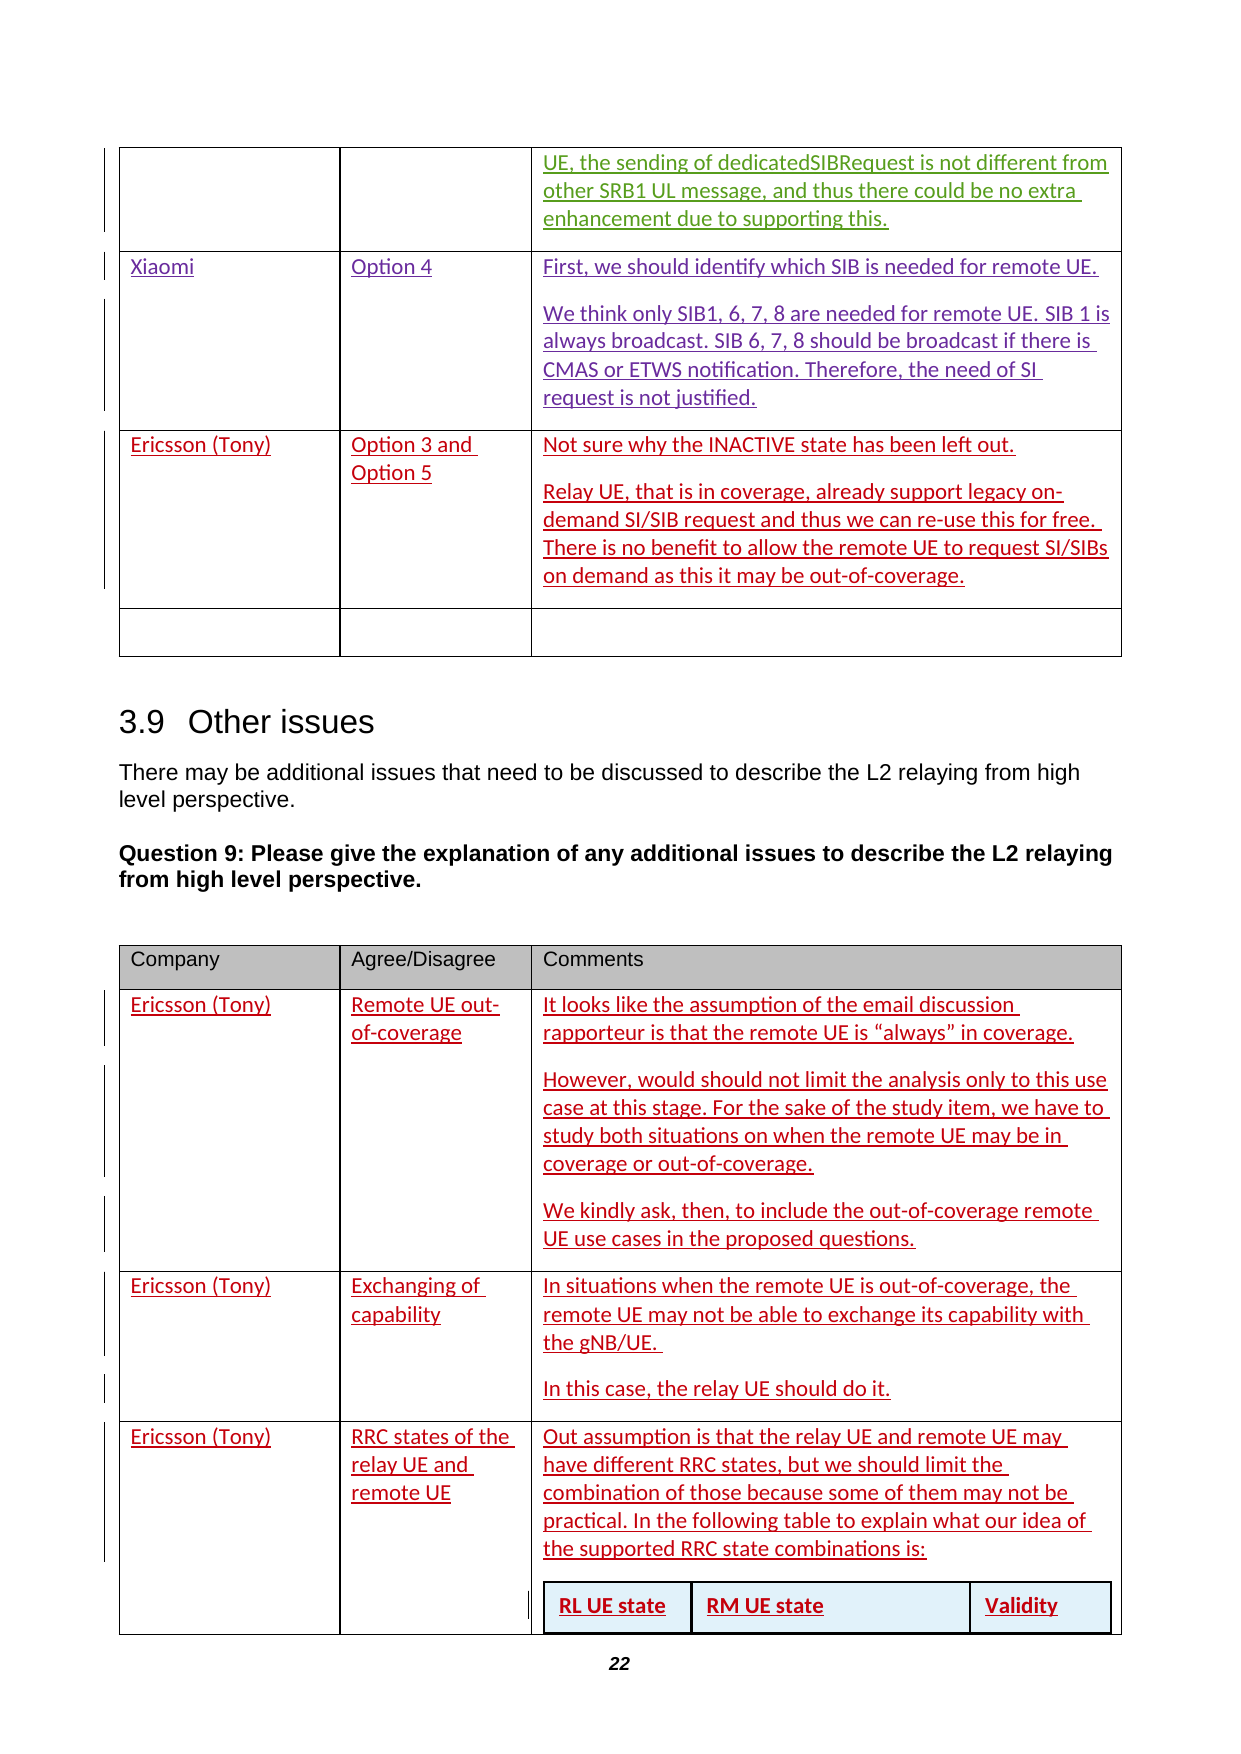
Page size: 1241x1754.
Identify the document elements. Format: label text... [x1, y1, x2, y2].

table_cell [532, 990, 1121, 1271]
text There may be additional issues that need to be discussed to describe the L2 relaying from high level perspective. [118, 759, 1122, 812]
table_cell [120, 1422, 339, 1634]
table_cell [341, 148, 531, 251]
table_cell [341, 990, 531, 1271]
table_header Comments [532, 946, 1121, 989]
table_cell [120, 252, 339, 429]
table_cell [341, 1422, 531, 1634]
table_cell [120, 990, 339, 1271]
table_header Agree/Disagree [341, 946, 531, 989]
subtitle Other issues [118, 702, 1122, 741]
table_header Company [120, 946, 339, 989]
table_cell [532, 1422, 1121, 1634]
table_cell [532, 148, 1121, 251]
table_cell [341, 1272, 531, 1421]
table_cell [532, 252, 1121, 429]
table_cell [341, 609, 531, 656]
table_cell [532, 609, 1121, 656]
table_cell [341, 252, 531, 429]
table_cell [120, 431, 339, 608]
table_cell [120, 1272, 339, 1421]
table_cell [341, 431, 531, 608]
table_cell [532, 1272, 1121, 1421]
table_cell [120, 609, 339, 656]
table_cell [120, 148, 339, 251]
table_cell [532, 431, 1121, 608]
text Question 9: Please give the explanation of any additional issues to describe the L2 relaying from high level perspective. [118, 840, 1122, 893]
